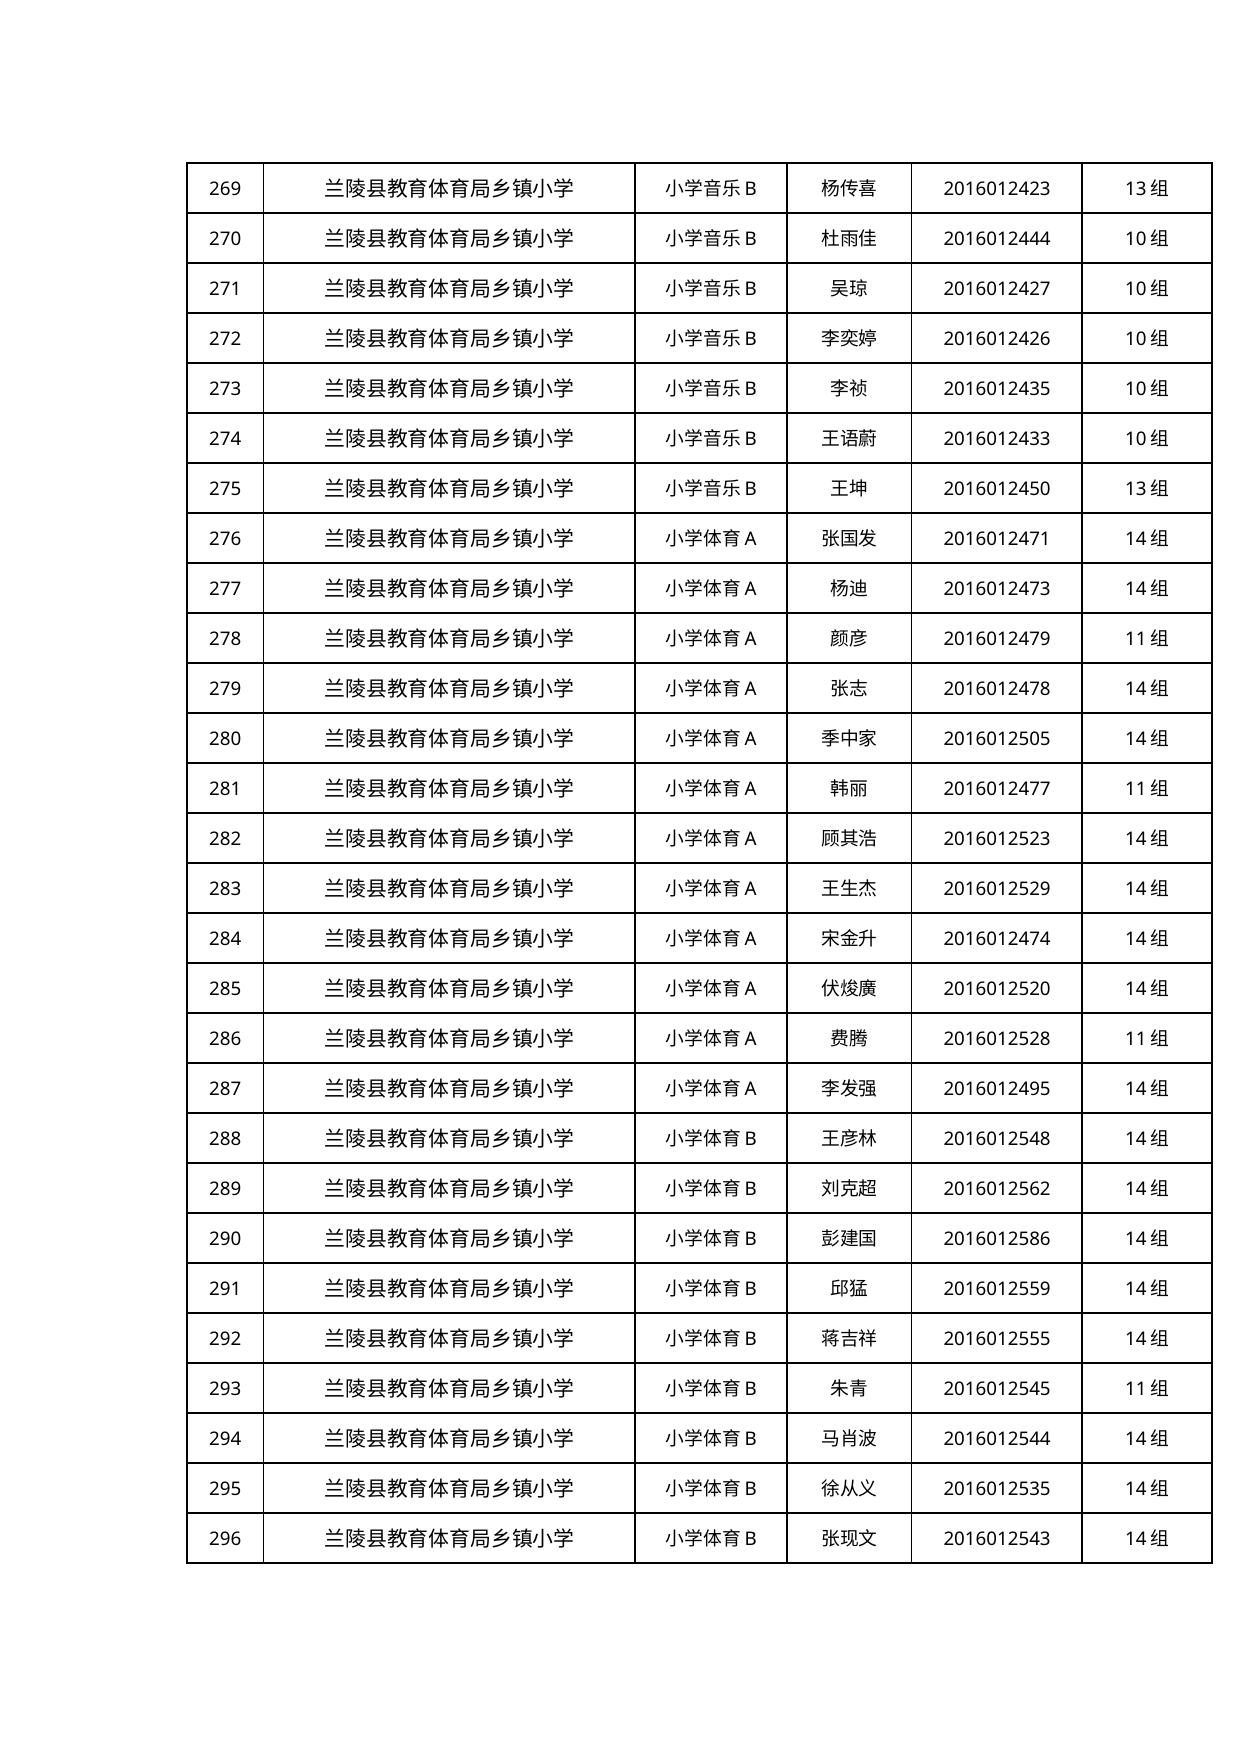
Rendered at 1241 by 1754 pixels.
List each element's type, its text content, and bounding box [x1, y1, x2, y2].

table_cell 徐从义 [788, 1464, 911, 1512]
table_cell 2016012427 [912, 264, 1081, 312]
table_cell 14组 [1083, 514, 1211, 562]
table_cell 兰陵县教育体育局乡镇小学 [264, 864, 634, 912]
table_cell 兰陵县教育体育局乡镇小学 [264, 1364, 634, 1412]
table_cell 14组 [1083, 664, 1211, 712]
table_cell 兰陵县教育体育局乡镇小学 [264, 614, 634, 662]
table_cell 14组 [1083, 1214, 1211, 1262]
table_cell 269 [188, 164, 263, 212]
table_cell 14组 [1083, 564, 1211, 612]
table_cell 小学体育A [636, 564, 786, 612]
table_cell 杨迪 [788, 564, 911, 612]
table_cell 王语蔚 [788, 414, 911, 462]
table_cell 2016012433 [912, 414, 1081, 462]
table_cell 14组 [1083, 914, 1211, 962]
table_cell 小学体育A [636, 964, 786, 1012]
table_cell 小学体育B [636, 1264, 786, 1312]
table_cell 兰陵县教育体育局乡镇小学 [264, 814, 634, 862]
table_cell 兰陵县教育体育局乡镇小学 [264, 314, 634, 362]
table_cell 2016012535 [912, 1464, 1081, 1512]
table_cell 马肖波 [788, 1414, 911, 1462]
table_cell 274 [188, 414, 263, 462]
table_cell 2016012473 [912, 564, 1081, 612]
table_cell 288 [188, 1114, 263, 1162]
table_cell 费腾 [788, 1014, 911, 1062]
table_cell 277 [188, 564, 263, 612]
table_cell 14组 [1083, 1464, 1211, 1512]
table_cell 2016012444 [912, 214, 1081, 262]
table_cell 2016012559 [912, 1264, 1081, 1312]
table_cell 291 [188, 1264, 263, 1312]
table_cell 彭建国 [788, 1214, 911, 1262]
table_cell 295 [188, 1464, 263, 1512]
table_cell 296 [188, 1514, 263, 1562]
table_cell 小学体育A [636, 714, 786, 762]
table_cell 杜雨佳 [788, 214, 911, 262]
table_cell 2016012479 [912, 614, 1081, 662]
table_cell 2016012544 [912, 1414, 1081, 1462]
table_cell 2016012523 [912, 814, 1081, 862]
table_cell 10组 [1083, 314, 1211, 362]
table_cell 14组 [1083, 864, 1211, 912]
table_cell 小学体育A [636, 914, 786, 962]
table_cell 兰陵县教育体育局乡镇小学 [264, 364, 634, 412]
table_cell 小学音乐B [636, 164, 786, 212]
table_cell 兰陵县教育体育局乡镇小学 [264, 214, 634, 262]
table_cell 兰陵县教育体育局乡镇小学 [264, 1014, 634, 1062]
table_cell 李祯 [788, 364, 911, 412]
table_cell 小学体育B [636, 1164, 786, 1212]
table_cell 2016012505 [912, 714, 1081, 762]
table_cell 289 [188, 1164, 263, 1212]
table_cell 2016012529 [912, 864, 1081, 912]
table_cell 小学体育B [636, 1514, 786, 1562]
table_cell 兰陵县教育体育局乡镇小学 [264, 1264, 634, 1312]
table_cell 小学音乐B [636, 314, 786, 362]
table_cell 14组 [1083, 1414, 1211, 1462]
table_cell 293 [188, 1364, 263, 1412]
table_cell 290 [188, 1214, 263, 1262]
table_cell 张国发 [788, 514, 911, 562]
table_cell 兰陵县教育体育局乡镇小学 [264, 1114, 634, 1162]
table_cell 小学体育A [636, 1064, 786, 1112]
table_cell 11组 [1083, 1364, 1211, 1412]
table_cell 2016012435 [912, 364, 1081, 412]
table_cell 2016012495 [912, 1064, 1081, 1112]
table_cell 275 [188, 464, 263, 512]
table_cell 兰陵县教育体育局乡镇小学 [264, 714, 634, 762]
table_cell 2016012423 [912, 164, 1081, 212]
table_cell 14组 [1083, 1314, 1211, 1362]
table_cell 14组 [1083, 1164, 1211, 1212]
table_cell 小学体育B [636, 1114, 786, 1162]
table_cell 11组 [1083, 764, 1211, 812]
table_cell 285 [188, 964, 263, 1012]
table_cell 王生杰 [788, 864, 911, 912]
table_cell 272 [188, 314, 263, 362]
table_cell 小学体育A [636, 814, 786, 862]
table_cell 小学体育A [636, 664, 786, 712]
table_cell 李奕婷 [788, 314, 911, 362]
table_cell 2016012545 [912, 1364, 1081, 1412]
table_cell 小学体育B [636, 1314, 786, 1362]
table_cell 小学音乐B [636, 464, 786, 512]
table_cell 顾其浩 [788, 814, 911, 862]
table_cell 11组 [1083, 614, 1211, 662]
table_cell 兰陵县教育体育局乡镇小学 [264, 1464, 634, 1512]
table_cell 283 [188, 864, 263, 912]
table_cell 邱猛 [788, 1264, 911, 1312]
table_cell 279 [188, 664, 263, 712]
table_cell 兰陵县教育体育局乡镇小学 [264, 664, 634, 712]
table_cell 2016012474 [912, 914, 1081, 962]
table_cell 2016012586 [912, 1214, 1081, 1262]
table_cell 282 [188, 814, 263, 862]
table_cell 287 [188, 1064, 263, 1112]
table_cell 14组 [1083, 714, 1211, 762]
table_cell 兰陵县教育体育局乡镇小学 [264, 1314, 634, 1362]
table_cell 2016012520 [912, 964, 1081, 1012]
table_cell 2016012478 [912, 664, 1081, 712]
table_cell 294 [188, 1414, 263, 1462]
table_cell 小学体育A [636, 764, 786, 812]
table_cell 兰陵县教育体育局乡镇小学 [264, 1514, 634, 1562]
table_cell 兰陵县教育体育局乡镇小学 [264, 964, 634, 1012]
table_cell 10组 [1083, 214, 1211, 262]
table_cell 张现文 [788, 1514, 911, 1562]
table_cell 朱青 [788, 1364, 911, 1412]
table_cell 小学体育A [636, 864, 786, 912]
table_cell 270 [188, 214, 263, 262]
table_cell 小学音乐B [636, 264, 786, 312]
table_cell 兰陵县教育体育局乡镇小学 [264, 264, 634, 312]
table_cell 兰陵县教育体育局乡镇小学 [264, 564, 634, 612]
table_cell 兰陵县教育体育局乡镇小学 [264, 514, 634, 562]
table_cell 284 [188, 914, 263, 962]
table_cell 兰陵县教育体育局乡镇小学 [264, 1064, 634, 1112]
table_cell 小学体育B [636, 1214, 786, 1262]
table_cell 13组 [1083, 464, 1211, 512]
table_cell 兰陵县教育体育局乡镇小学 [264, 1164, 634, 1212]
table_cell 278 [188, 614, 263, 662]
table_cell 14组 [1083, 964, 1211, 1012]
table_cell 小学体育A [636, 614, 786, 662]
table_cell 14组 [1083, 1064, 1211, 1112]
table_cell 小学音乐B [636, 414, 786, 462]
table_cell 兰陵县教育体育局乡镇小学 [264, 464, 634, 512]
table_cell 10组 [1083, 414, 1211, 462]
table_cell 小学音乐B [636, 364, 786, 412]
table_cell 蒋吉祥 [788, 1314, 911, 1362]
table_cell 2016012471 [912, 514, 1081, 562]
table_cell 281 [188, 764, 263, 812]
table_cell 兰陵县教育体育局乡镇小学 [264, 1214, 634, 1262]
table_cell 14组 [1083, 1264, 1211, 1312]
table_cell 韩丽 [788, 764, 911, 812]
table_cell 小学音乐B [636, 214, 786, 262]
table_cell 兰陵县教育体育局乡镇小学 [264, 914, 634, 962]
table_cell 286 [188, 1014, 263, 1062]
table_cell 王坤 [788, 464, 911, 512]
table_cell 273 [188, 364, 263, 412]
table_cell 兰陵县教育体育局乡镇小学 [264, 764, 634, 812]
table_cell 2016012528 [912, 1014, 1081, 1062]
table_cell 10组 [1083, 364, 1211, 412]
table_cell 小学体育B [636, 1464, 786, 1512]
table_cell 2016012450 [912, 464, 1081, 512]
table_cell 271 [188, 264, 263, 312]
table_cell 13组 [1083, 164, 1211, 212]
table_cell 李发强 [788, 1064, 911, 1112]
table_cell 2016012555 [912, 1314, 1081, 1362]
table_cell 兰陵县教育体育局乡镇小学 [264, 164, 634, 212]
table_cell 宋金升 [788, 914, 911, 962]
table_cell 2016012548 [912, 1114, 1081, 1162]
table_cell 颜彦 [788, 614, 911, 662]
table_cell 10组 [1083, 264, 1211, 312]
table_cell 兰陵县教育体育局乡镇小学 [264, 1414, 634, 1462]
table_cell 吴琼 [788, 264, 911, 312]
table_cell 小学体育B [636, 1364, 786, 1412]
table_cell 季中家 [788, 714, 911, 762]
table_cell 2016012543 [912, 1514, 1081, 1562]
table_cell 14组 [1083, 1514, 1211, 1562]
table_cell 王彦林 [788, 1114, 911, 1162]
table_cell 14组 [1083, 1114, 1211, 1162]
table_cell 刘克超 [788, 1164, 911, 1212]
table_cell 杨传喜 [788, 164, 911, 212]
table_cell 张志 [788, 664, 911, 712]
table_cell 2016012426 [912, 314, 1081, 362]
table_cell 小学体育A [636, 514, 786, 562]
table_cell 兰陵县教育体育局乡镇小学 [264, 414, 634, 462]
table_cell 280 [188, 714, 263, 762]
table_cell 292 [188, 1314, 263, 1362]
table_cell 11组 [1083, 1014, 1211, 1062]
table_cell 14组 [1083, 814, 1211, 862]
table_cell 276 [188, 514, 263, 562]
table_cell 伏焌廣 [788, 964, 911, 1012]
table_cell 2016012477 [912, 764, 1081, 812]
table_cell 2016012562 [912, 1164, 1081, 1212]
table_cell 小学体育A [636, 1014, 786, 1062]
table_cell 小学体育B [636, 1414, 786, 1462]
